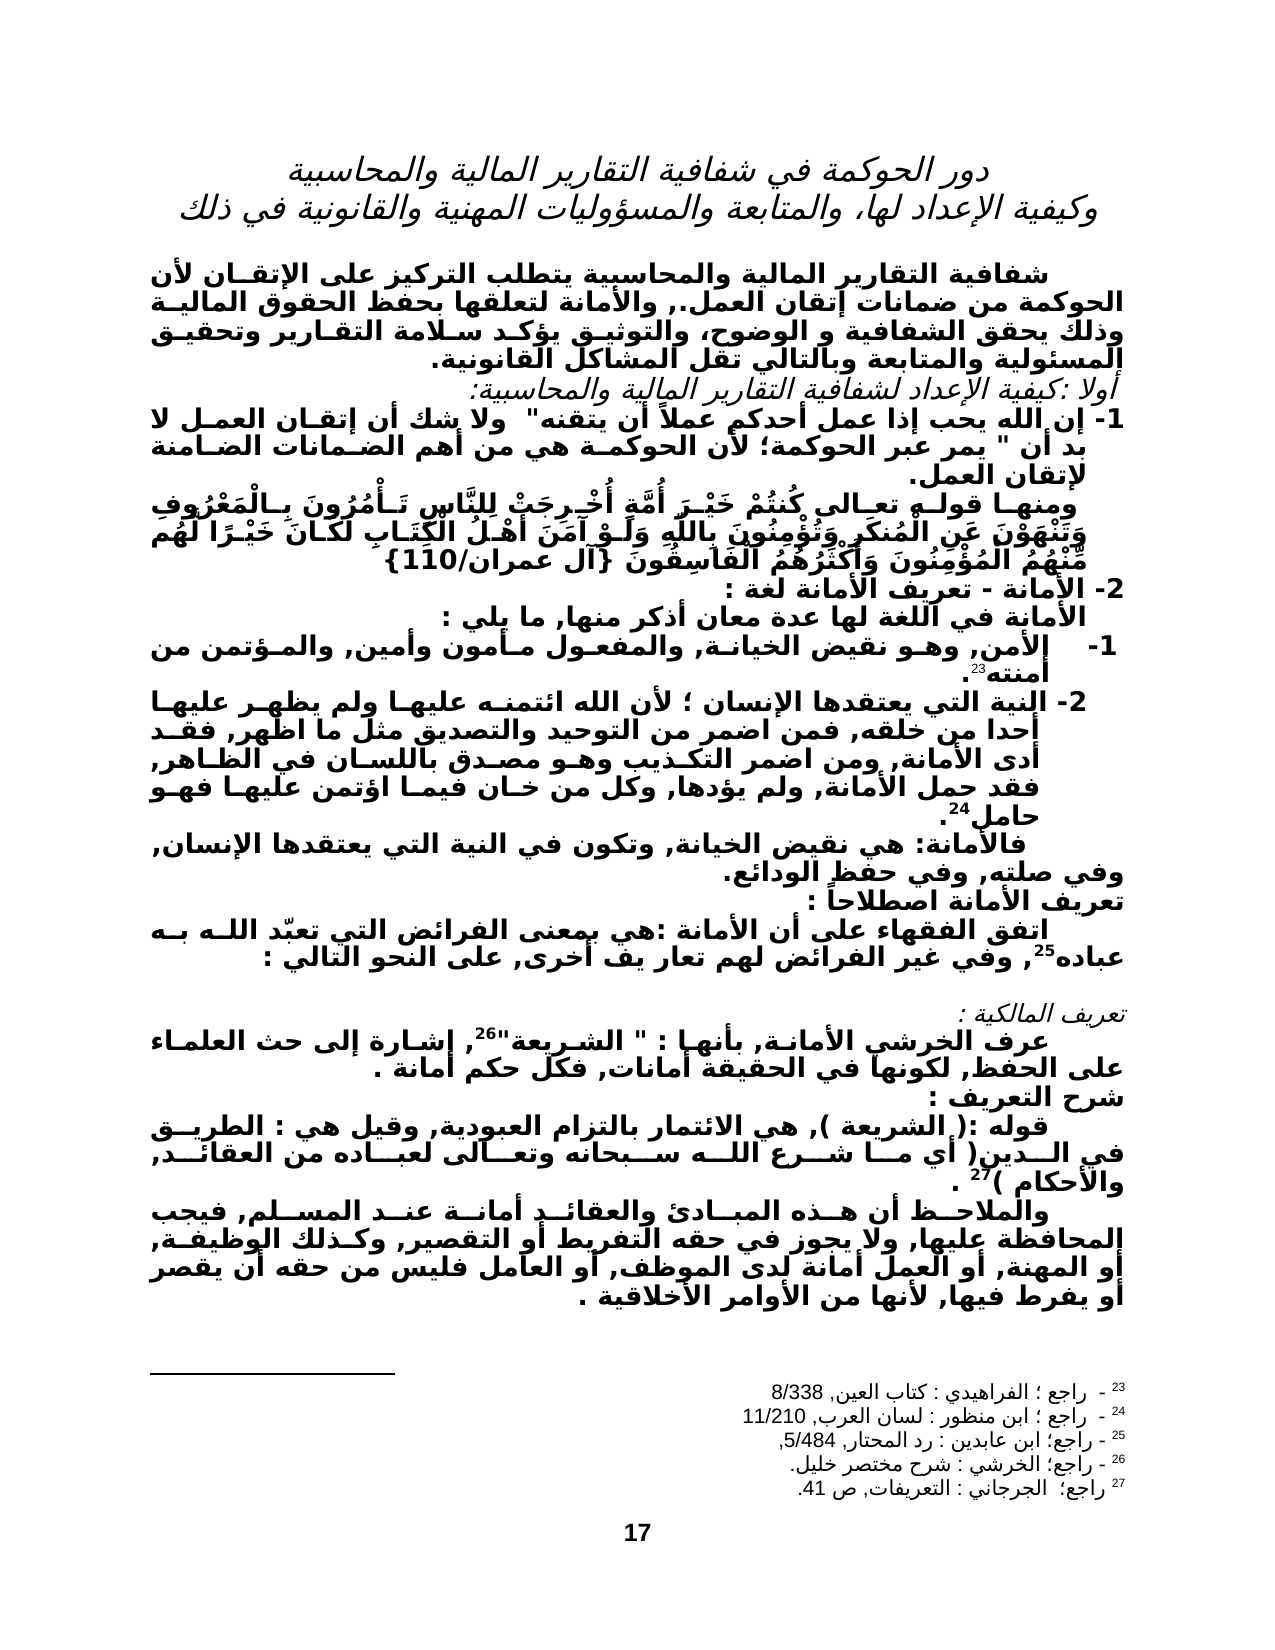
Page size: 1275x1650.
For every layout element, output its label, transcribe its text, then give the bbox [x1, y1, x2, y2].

text شفافية التقارير المالية والمحاسبية يتطلب التركيز على الإتقان لأن الحوكمة من ضمانات إتقان العمل., والأمانة لتعلقها بحفظ الحقوق المالية وذلك يحقق الشفافية و الوضوح، والتوثيق يؤكد سلامة التقارير وتحقيق المسئولية والمتابعة وبالتالي تقل المشاكل القانونية. [150, 261, 1125, 375]
text 2- النية التي يعتقدها الإنسان ؛ لأن الله ائتمنه عليها ولم يظهر عليها أحدا من خلقه, فمن اضمر من التوحيد والتصديق مثل ما اظهر, فقد أدى الأمانة, ومن اضمر التكذيب وهو مصدق باللسان في الظاهر, فقد حمل الأمانة, ولم يؤدها, وكل من خان فيما اؤتمن عليها فهو حامل. [150, 689, 1087, 831]
text شرح التعريف : [150, 1084, 1125, 1113]
text قوله :( الشريعة ), هي الائتمار بالتزام العبودية, وقيل هي : الطريق في الدين( أي ما شرع الله سبحانه وتعالى لعباده من العقائد, والأحكام ) . [150, 1113, 1125, 1198]
text اتفق الفقهاء على أن الأمانة :هي بمعنى الفرائض التي تعبّد الله به عباده, وفي غير الفرائض لهم تعار يف أخرى, على النحو التالي : [150, 916, 1125, 973]
text 1- إن الله يحب إذا عمل أحدكم عملاً أن يتقنه" ولا شك أن إتقان العمل لا بد أن " يمر عبر الحوكمة؛ لأن الحوكمة هي من أهم الضمانات الضامنة لإتقان العمل. [150, 405, 1125, 491]
text وكيفية الإعداد لها، والمتابعة والمسؤوليات المهنية والقانونية في ذلك [150, 189, 1125, 228]
text الأمانة في اللغة لها عدة معان أذكر منها, ما يلي : [150, 604, 1125, 632]
text عرف الخرشي الأمانة, بأنها : " الشريعة", إشارة إلى حث العلماء على الحفظ, لكونها في الحقيقة أمانات, فكل حكم أمانة . [150, 1027, 1125, 1084]
text فالأمانة: هي نقيض الخيانة, وتكون في النية التي يعتقدها الإنسان, وفي صلته, وفي حفظ الودائع. [150, 831, 1125, 888]
text تعريف الأمانة اصطلاحاً : [150, 888, 1125, 916]
text 2- الأمانة - تعريف الأمانة لغة : [150, 576, 1125, 604]
text دور الحوكمة في شفافية التقارير المالية والمحاسبية [150, 150, 1125, 189]
text أولا :كيفية الإعداد لشفافية التقارير المالية والمحاسبية: [150, 375, 1125, 405]
text ومنها قوله تعالى كُنتُمْ خَيْرَ أُمَّةٍ أُخْرِجَتْ لِلنَّاسِ تَأْمُرُونَ بِالْمَعْرُوفِ وَتَنْهَوْنَ عَنِ الْمُنكَرِ وَتُؤْمِنُونَ بِاللّهِ وَلَوْ آمَنَ أَهْلُ الْكِتَابِ لَكَانَ خَيْرًا لَّهُم مِّنْهُمُ الْمُؤْمِنُونَ وَأَكْثَرُهُمُ الْفَاسِقُونَ {آل عمران/110} [150, 491, 1125, 576]
text والملاحظ أن هذه المبادئ والعقائد أمانة عند المسلم, فيجب المحافظة عليها, ولا يجوز في حقه التفريط أو التقصير, وكذلك الوظيفة, أو المهنة, أو العمل أمانة لدى الموظف, أو العامل فليس من حقه أن يقصر أو يفرط فيها, لأنها من الأوامر الأخلاقية . [150, 1198, 1125, 1311]
text تعريف المالكية : [150, 1001, 1125, 1027]
list الأمن, وهو نقيض الخيانة, والمفعول مأمون وأمين, والمؤتمن من أمنته. [150, 632, 1087, 689]
